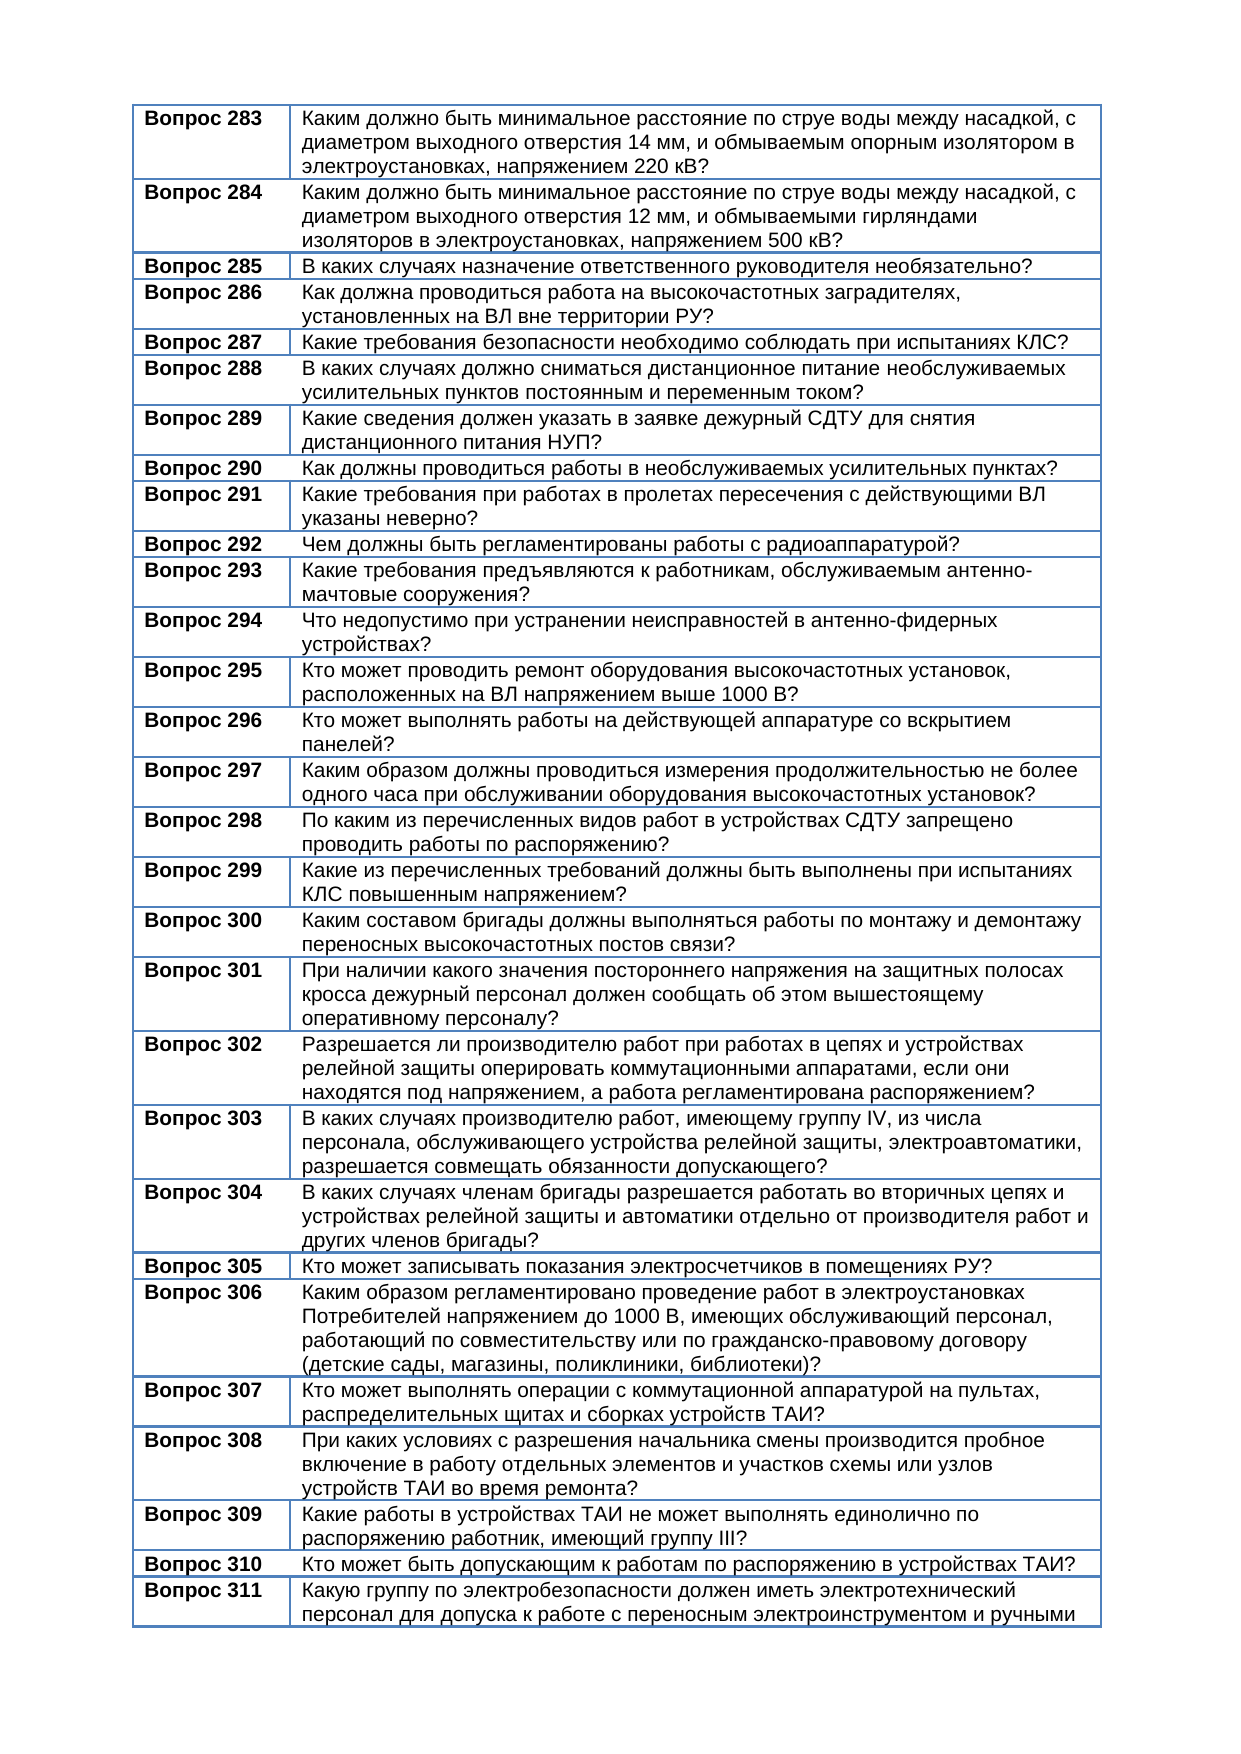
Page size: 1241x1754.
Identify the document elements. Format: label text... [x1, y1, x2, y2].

table_cell Каким должно быть минимальное расстояние по струе воды между насадкой, с диаметром выходного отверстия 14 мм, и обмываемым опорным изолятором в электроустановках, напряжением 220 кВ? [291, 106, 1100, 177]
table_cell Какие требования безопасности необходимо соблюдать при испытаниях КЛС? [291, 330, 1100, 353]
table_cell Вопрос 301 [134, 958, 289, 1029]
table_cell Вопрос 297 [134, 758, 289, 806]
table_cell Вопрос 299 [134, 858, 289, 906]
table_cell Чем должны быть регламентированы работы с радиоаппаратурой? [290, 532, 1100, 556]
table_cell Вопрос 307 [134, 1378, 289, 1425]
table_cell Какие работы в устройствах ТАИ не может выполнять единолично по распоряжению работник, имеющий группу III? [291, 1501, 1100, 1549]
table_cell Каким должно быть минимальное расстояние по струе воды между насадкой, с диаметром выходного отверстия 12 мм, и обмываемыми гирляндами изоляторов в электроустановках, напряжением 500 кВ? [290, 180, 1100, 251]
table_cell Вопрос 284 [134, 180, 290, 251]
table_cell Разрешается ли производителю работ при работах в цепях и устройствах релейной защиты оперировать коммутационными аппаратами, если они находятся под напряжением, а работа регламентирована распоряжением? [290, 1032, 1100, 1103]
table_cell Каким образом регламентировано проведение работ в электроустановках Потребителей напряжением до 1000 В, имеющих обслуживающий персонал, работающий по совместительству или по гражданско-правовому договору (детские сады, магазины, поликлиники, библиотеки)? [290, 1280, 1100, 1375]
table_cell Какие требования при работах в пролетах пересечения с действующими ВЛ указаны неверно? [291, 482, 1100, 529]
table_cell Вопрос 310 [134, 1551, 290, 1575]
table_cell Кто может записывать показания электросчетчиков в помещениях РУ? [291, 1254, 1100, 1277]
table_cell Вопрос 286 [134, 280, 290, 327]
table_cell Вопрос 293 [134, 558, 289, 606]
table_cell Кто может быть допускающим к работам по распоряжению в устройствах ТАИ? [290, 1551, 1100, 1575]
table_cell Вопрос 308 [134, 1428, 290, 1499]
table_cell Вопрос 298 [134, 808, 290, 856]
table_cell Какие из перечисленных требований должны быть выполнены при испытаниях КЛС повышенным напряжением? [291, 858, 1100, 906]
table_cell Вопрос 296 [134, 708, 290, 756]
table_cell Кто может выполнять работы на действующей аппаратуре со вскрытием панелей? [290, 708, 1100, 756]
table_cell Каким составом бригады должны выполняться работы по монтажу и демонтажу переносных высокочастотных постов связи? [290, 908, 1100, 956]
table_cell Вопрос 302 [134, 1032, 290, 1103]
table_cell Вопрос 303 [134, 1106, 289, 1177]
table_cell Вопрос 290 [134, 456, 290, 479]
table_cell Как должны проводиться работы в необслуживаемых усилительных пунктах? [290, 456, 1100, 479]
table_cell Какие требования предъявляются к работникам, обслуживаемым антенно-мачтовые сооружения? [291, 558, 1100, 606]
table_cell Вопрос 285 [134, 254, 289, 277]
table_cell Вопрос 289 [134, 406, 289, 453]
table_cell Как должна проводиться работа на высокочастотных заградителях, установленных на ВЛ вне территории РУ? [290, 280, 1100, 327]
table_cell Вопрос 288 [134, 356, 290, 403]
table_cell Кто может проводить ремонт оборудования высокочастотных установок, расположенных на ВЛ напряжением выше 1000 В? [291, 658, 1100, 706]
table_cell Вопрос 287 [134, 330, 289, 353]
table_cell Какие сведения должен указать в заявке дежурный СДТУ для снятия дистанционного питания НУП? [291, 406, 1100, 453]
table_cell Вопрос 300 [134, 908, 290, 956]
table_cell При наличии какого значения постороннего напряжения на защитных полосах кросса дежурный персонал должен сообщать об этом вышестоящему оперативному персоналу? [291, 958, 1100, 1029]
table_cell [291, 1578, 1100, 1625]
table_cell Вопрос 304 [134, 1180, 290, 1251]
table_cell Вопрос 305 [134, 1254, 289, 1277]
table_cell По каким из перечисленных видов работ в устройствах СДТУ запрещено проводить работы по распоряжению? [290, 808, 1100, 856]
table_cell Вопрос 311 [134, 1578, 289, 1625]
table_cell Вопрос 283 [134, 106, 289, 177]
table_cell При каких условиях с разрешения начальника смены производится пробное включение в работу отдельных элементов и участков схемы или узлов устройств ТАИ во время ремонта? [290, 1428, 1100, 1499]
table_cell Вопрос 291 [134, 482, 289, 529]
table_cell Что недопустимо при устранении неисправностей в антенно-фидерных устройствах? [290, 608, 1100, 656]
table_cell В каких случаях членам бригады разрешается работать во вторичных цепях и устройствах релейной защиты и автоматики отдельно от производителя работ и других членов бригады? [290, 1180, 1100, 1251]
table_cell Вопрос 306 [134, 1280, 290, 1375]
table_cell Вопрос 295 [134, 658, 289, 706]
table_cell В каких случаях должно сниматься дистанционное питание необслуживаемых усилительных пунктов постоянным и переменным током? [290, 356, 1100, 403]
table_cell Каким образом должны проводиться измерения продолжительностью не более одного часа при обслуживании оборудования высокочастотных установок? [291, 758, 1100, 806]
table_cell Вопрос 309 [134, 1501, 289, 1549]
table_cell В каких случаях назначение ответственного руководителя необязательно? [291, 254, 1100, 277]
table_cell Вопрос 292 [134, 532, 290, 556]
table_cell Кто может выполнять операции с коммутационной аппаратурой на пультах, распределительных щитах и сборках устройств ТАИ? [291, 1378, 1100, 1425]
table_cell В каких случаях производителю работ, имеющему группу IV, из числа персонала, обслуживающего устройства релейной защиты, электроавтоматики, разрешается совмещать обязанности допускающего? [291, 1106, 1100, 1177]
table_cell Вопрос 294 [134, 608, 290, 656]
